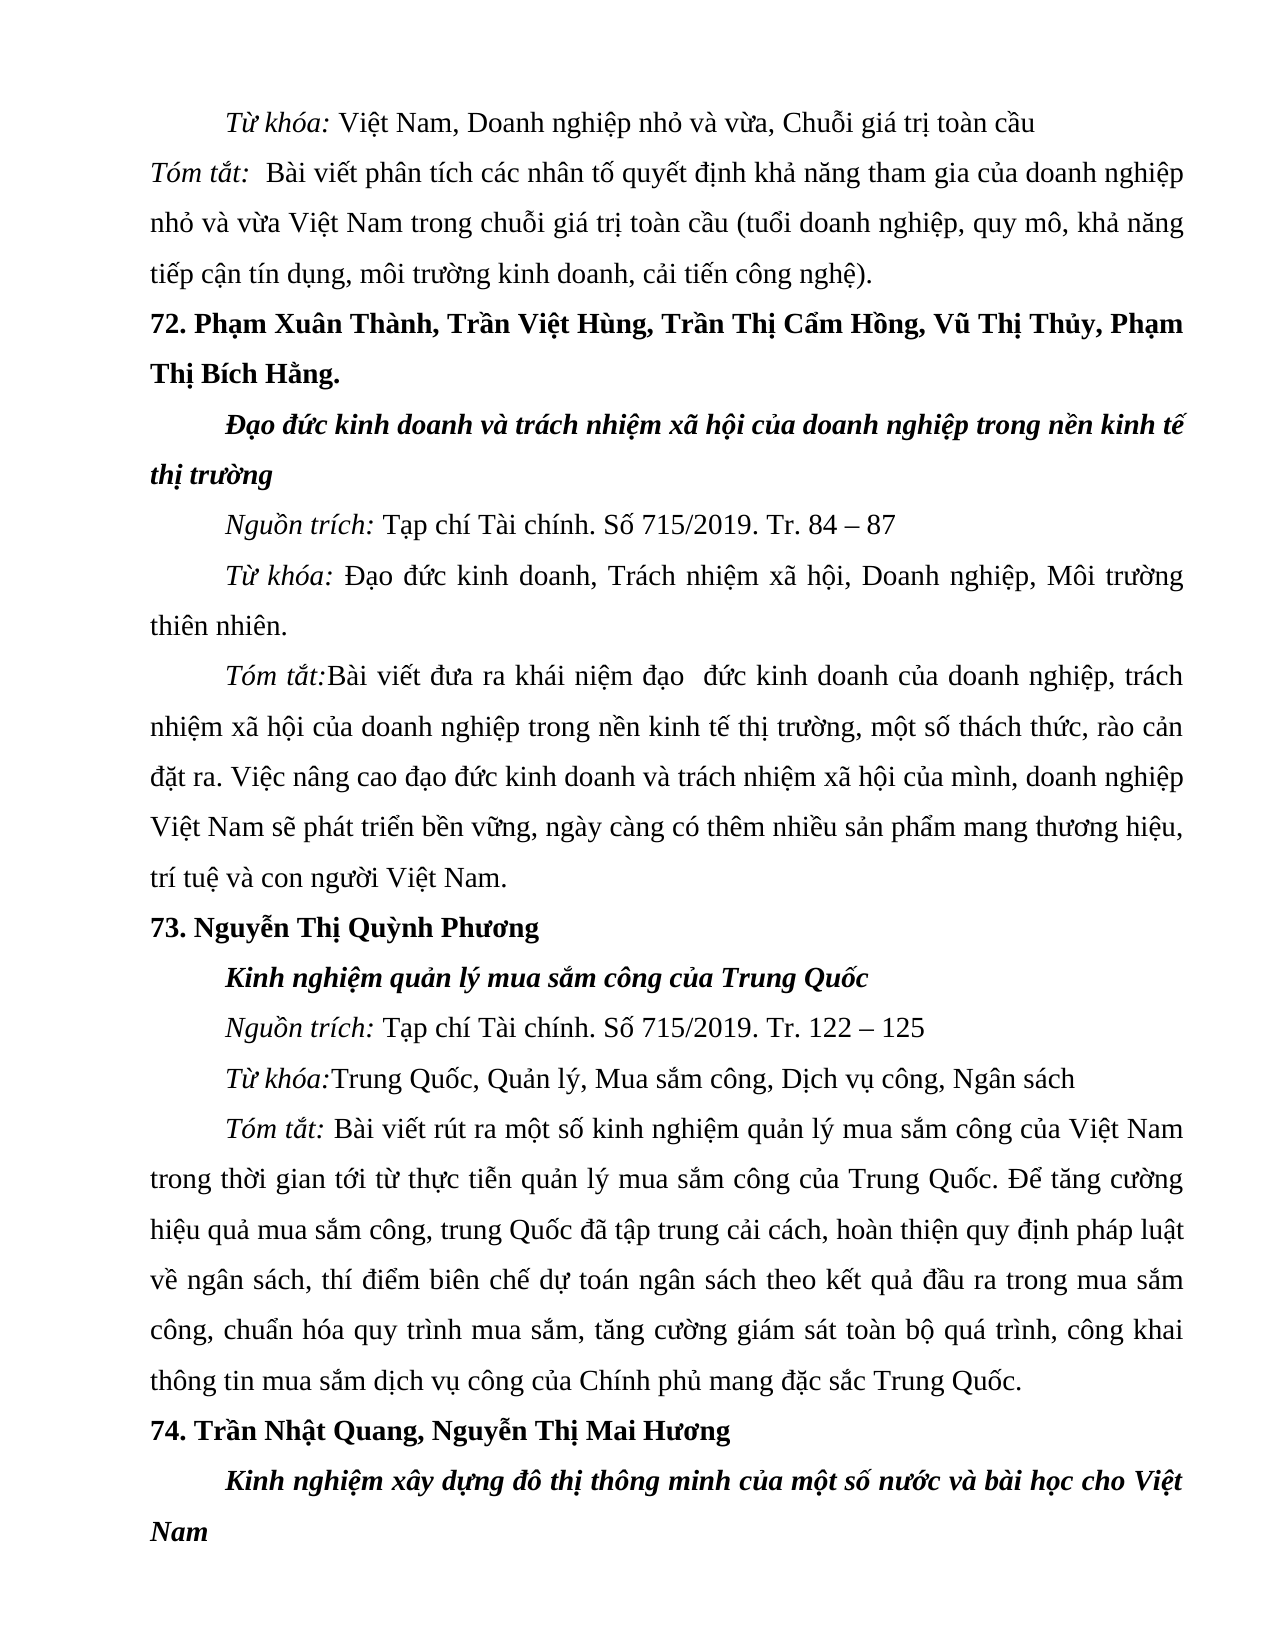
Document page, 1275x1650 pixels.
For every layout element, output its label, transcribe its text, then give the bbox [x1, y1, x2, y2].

text Tóm tắt: Bài viết phân tích các nhân tố quyết định khả năng tham gia của doanh nghiệp nhỏ và vừa Việt Nam trong chuỗi giá trị toàn cầu (tuổi doanh nghiệp, quy mô, khả năng tiếp cận tín dụng, môi trường kinh doanh, cải tiến công nghệ). [150, 155, 1185, 289]
text 72. Phạm Xuân Thành, Trần Việt Hùng, Trần Thị Cẩm Hồng, Vũ Thị Thủy, Phạm Thị Bích Hằng. [150, 306, 1185, 390]
text Kinh nghiệm xây dựng đô thị thông minh của một số nước và bài học cho Việt Nam [150, 1463, 1185, 1547]
text 73. Nguyễn Thị Quỳnh Phương [150, 910, 1185, 943]
text Tóm tắt:Bài viết đưa ra khái niệm đạo đức kinh doanh của doanh nghiệp, trách nhiệm xã hội của doanh nghiệp trong nền kinh tế thị trường, một số thách thức, rào cản đặt ra. Việc nâng cao đạo đức kinh doanh và trách nhiệm xã hội của mình, doanh nghiệp Việt Nam sẽ phát triển bền vững, ngày càng có thêm nhiều sản phẩm mang thương hiệu, trí tuệ và con người Việt Nam. [150, 658, 1185, 893]
text Nguồn trích: Tạp chí Tài chính. Số 715/2019. Tr. 122 – 125 [150, 1011, 1185, 1044]
text Tóm tắt: Bài viết rút ra một số kinh nghiệm quản lý mua sắm công của Việt Nam trong thời gian tới từ thực tiễn quản lý mua sắm công của Trung Quốc. Để tăng cường hiệu quả mua sắm công, trung Quốc đã tập trung cải cách, hoàn thiện quy định pháp luật về ngân sách, thí điểm biên chế dự toán ngân sách theo kết quả đầu ra trong mua sắm công, chuẩn hóa quy trình mua sắm, tăng cường giám sát toàn bộ quá trình, công khai thông tin mua sắm dịch vụ công của Chính phủ mang đặc sắc Trung Quốc. [150, 1111, 1185, 1396]
text 74. Trần Nhật Quang, Nguyễn Thị Mai Hương [150, 1413, 1185, 1447]
text Đạo đức kinh doanh và trách nhiệm xã hội của doanh nghiệp trong nền kinh tế thị trường [150, 407, 1185, 491]
text Từ khóa: Đạo đức kinh doanh, Trách nhiệm xã hội, Doanh nghiệp, Môi trường thiên nhiên. [150, 558, 1185, 642]
text Nguồn trích: Tạp chí Tài chính. Số 715/2019. Tr. 84 – 87 [150, 507, 1185, 541]
text Từ khóa: Việt Nam, Doanh nghiệp nhỏ và vừa, Chuỗi giá trị toàn cầu [150, 105, 1185, 138]
text Từ khóa:Trung Quốc, Quản lý, Mua sắm công, Dịch vụ công, Ngân sách [150, 1061, 1185, 1094]
text Kinh nghiệm quản lý mua sắm công của Trung Quốc [150, 960, 1185, 994]
